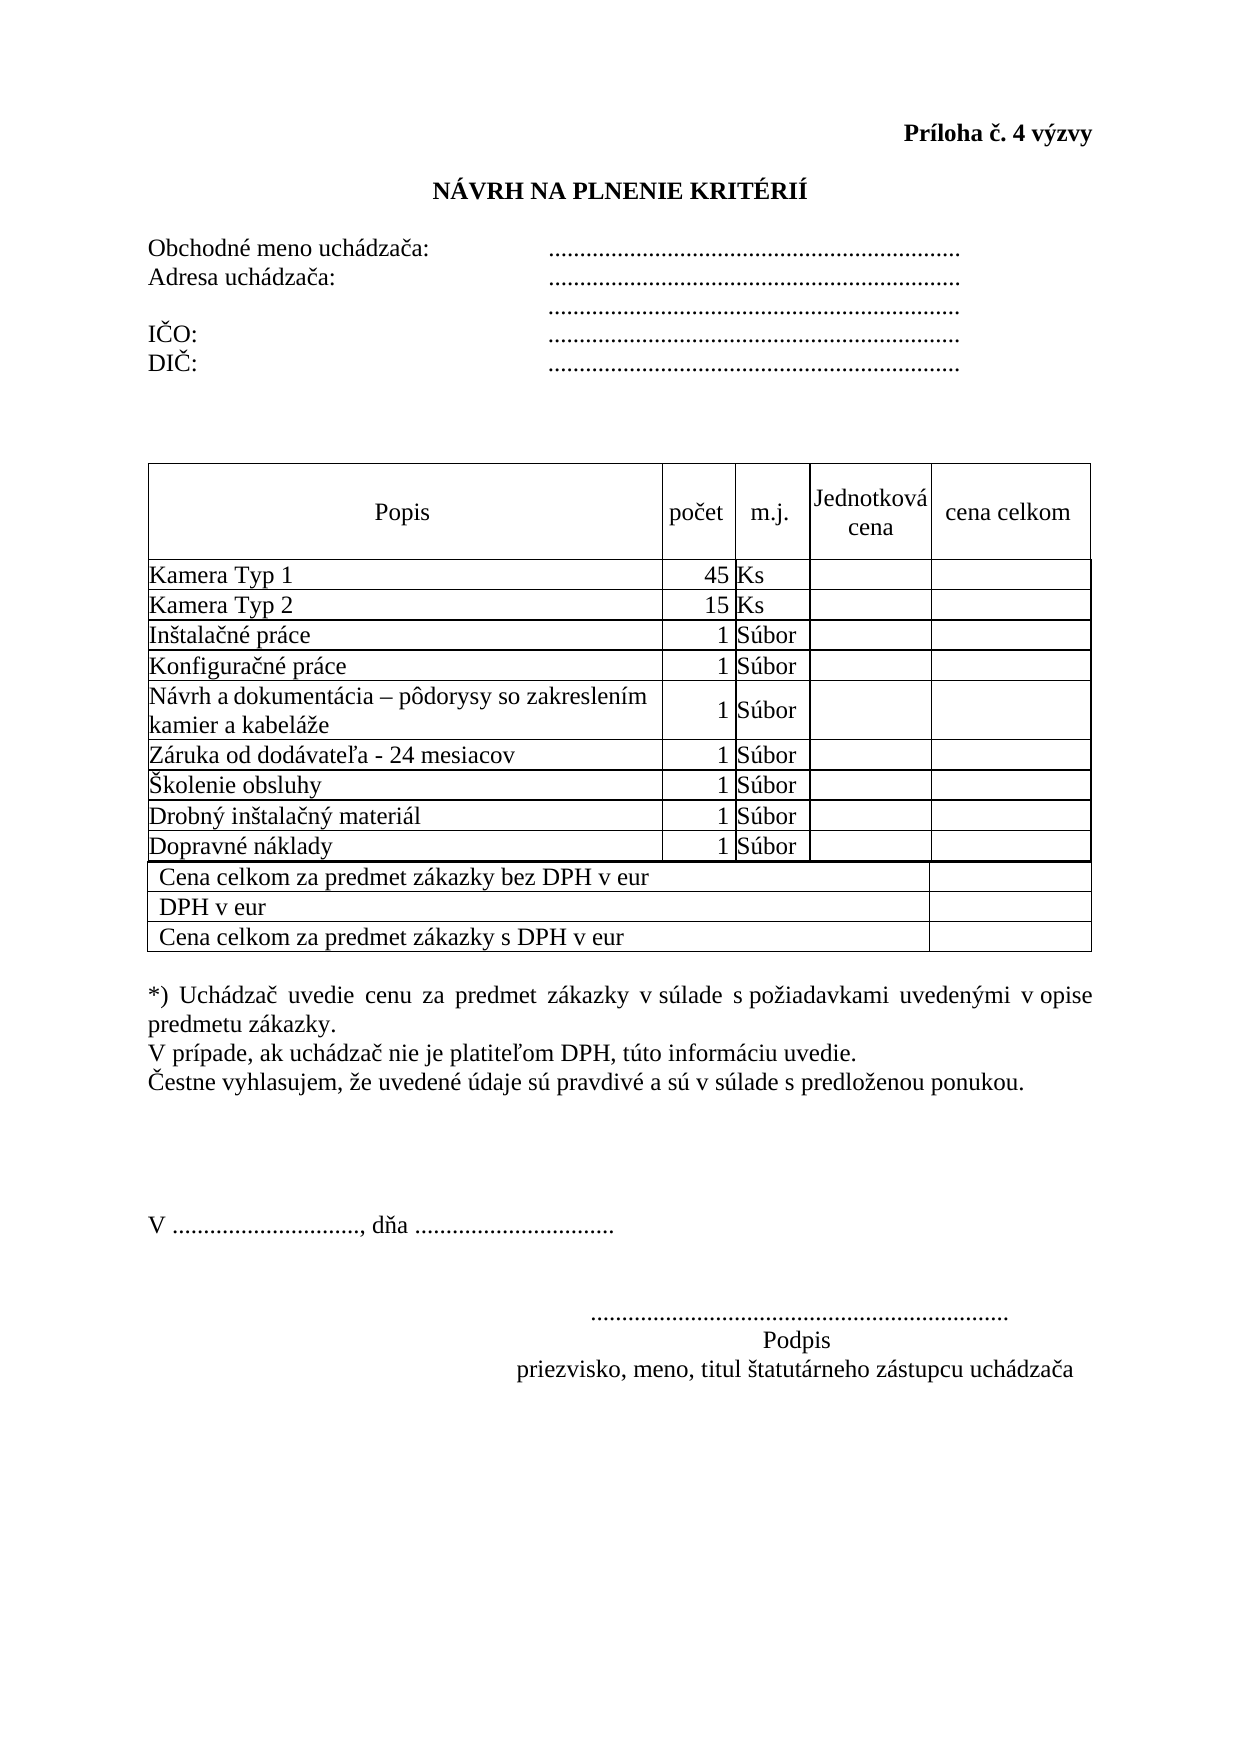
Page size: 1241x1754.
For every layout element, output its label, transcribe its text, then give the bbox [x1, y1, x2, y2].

table_cell [932, 681, 1090, 739]
table_cell [932, 831, 1090, 860]
table_cell [811, 621, 931, 649]
table_cell [811, 771, 931, 799]
table_cell [811, 560, 931, 589]
table_cell [811, 681, 931, 739]
text Obchodné meno uchádzača: .................................................................. [148, 233, 1092, 262]
table_cell Kamera Typ 1 [149, 560, 662, 589]
table_cell Súbor [737, 771, 809, 799]
table_header počet [663, 464, 735, 559]
table_cell Súbor [737, 831, 809, 860]
table_cell [932, 740, 1090, 769]
table_cell [811, 740, 931, 769]
table_cell [932, 771, 1090, 799]
table_cell Ks [737, 560, 809, 589]
text NÁVRH NA PLNENIE KRITÉRIÍ [148, 176, 1092, 204]
text Podpis [148, 1326, 1092, 1354]
table_cell [811, 801, 931, 829]
table_cell Inštalačné práce [149, 621, 662, 649]
text ................................................................... [148, 1297, 1092, 1326]
text *) Uchádzač uvedie cenu za predmet zákazky v súlade s požiadavkami uvedenými v opise predmetu zákazky. [148, 981, 1092, 1038]
table_cell [930, 892, 1091, 921]
table_cell [932, 560, 1090, 589]
table_cell [932, 651, 1090, 679]
table_cell Dopravné náklady [149, 831, 662, 860]
table_cell 45 [663, 560, 735, 589]
table_cell [811, 651, 931, 679]
table_cell Drobný inštalačný materiál [149, 801, 662, 829]
text Adresa uchádzača: .................................................................. [148, 262, 1092, 291]
text priezvisko, meno, titul štatutárneho zástupcu uchádzača [148, 1354, 1092, 1383]
text V prípade, ak uchádzač nie je platiteľom DPH, túto informáciu uvedie. [148, 1038, 1092, 1067]
table_cell Cena celkom za predmet zákazky s DPH v eur [148, 922, 929, 951]
table_header [930, 863, 1091, 891]
table_header Jednotková cena [811, 464, 931, 559]
table_cell Súbor [737, 681, 809, 739]
table_cell [932, 590, 1090, 619]
text Príloha č. 4 výzvy [148, 118, 1092, 147]
table_cell Súbor [737, 651, 809, 679]
table_cell DPH v eur [148, 892, 929, 921]
text V .............................., dňa ................................ [148, 1211, 1092, 1239]
table_header cena celkom [932, 464, 1090, 559]
table_cell Súbor [737, 621, 809, 649]
table_header m.j. [736, 464, 809, 559]
table_cell 1 [663, 801, 735, 829]
table_cell 1 [663, 621, 735, 649]
table_cell Školenie obsluhy [149, 771, 662, 799]
text IČO: .................................................................. [148, 319, 1092, 348]
table_cell Ks [737, 590, 809, 619]
table_cell 1 [663, 831, 735, 860]
table_cell [811, 831, 931, 860]
table_cell Súbor [737, 801, 809, 829]
table_cell 1 [663, 681, 735, 739]
table_cell Súbor [737, 740, 809, 769]
table_cell Kamera Typ 2 [149, 590, 662, 619]
table_cell 1 [663, 771, 735, 799]
table_cell [932, 801, 1090, 829]
table_cell [930, 922, 1091, 951]
text DIČ: .................................................................. [148, 348, 1092, 377]
table_cell 1 [663, 651, 735, 679]
text .................................................................. [148, 291, 1092, 319]
table_header Popis [149, 464, 662, 559]
table_cell [811, 590, 931, 619]
table_cell 15 [663, 590, 735, 619]
table_cell [932, 621, 1090, 649]
table_header Cena celkom za predmet zákazky bez DPH v eur [148, 863, 929, 891]
table_cell Konfiguračné práce [149, 651, 662, 679]
table_cell 1 [663, 740, 735, 769]
table_cell Záruka od dodávateľa - 24 mesiacov [149, 740, 662, 769]
table_cell Návrh a dokumentácia – pôdorysy so zakreslením kamier a kabeláže [149, 681, 662, 739]
text Čestne vyhlasujem, že uvedené údaje sú pravdivé a sú v súlade s predloženou ponukou. [148, 1067, 1092, 1096]
